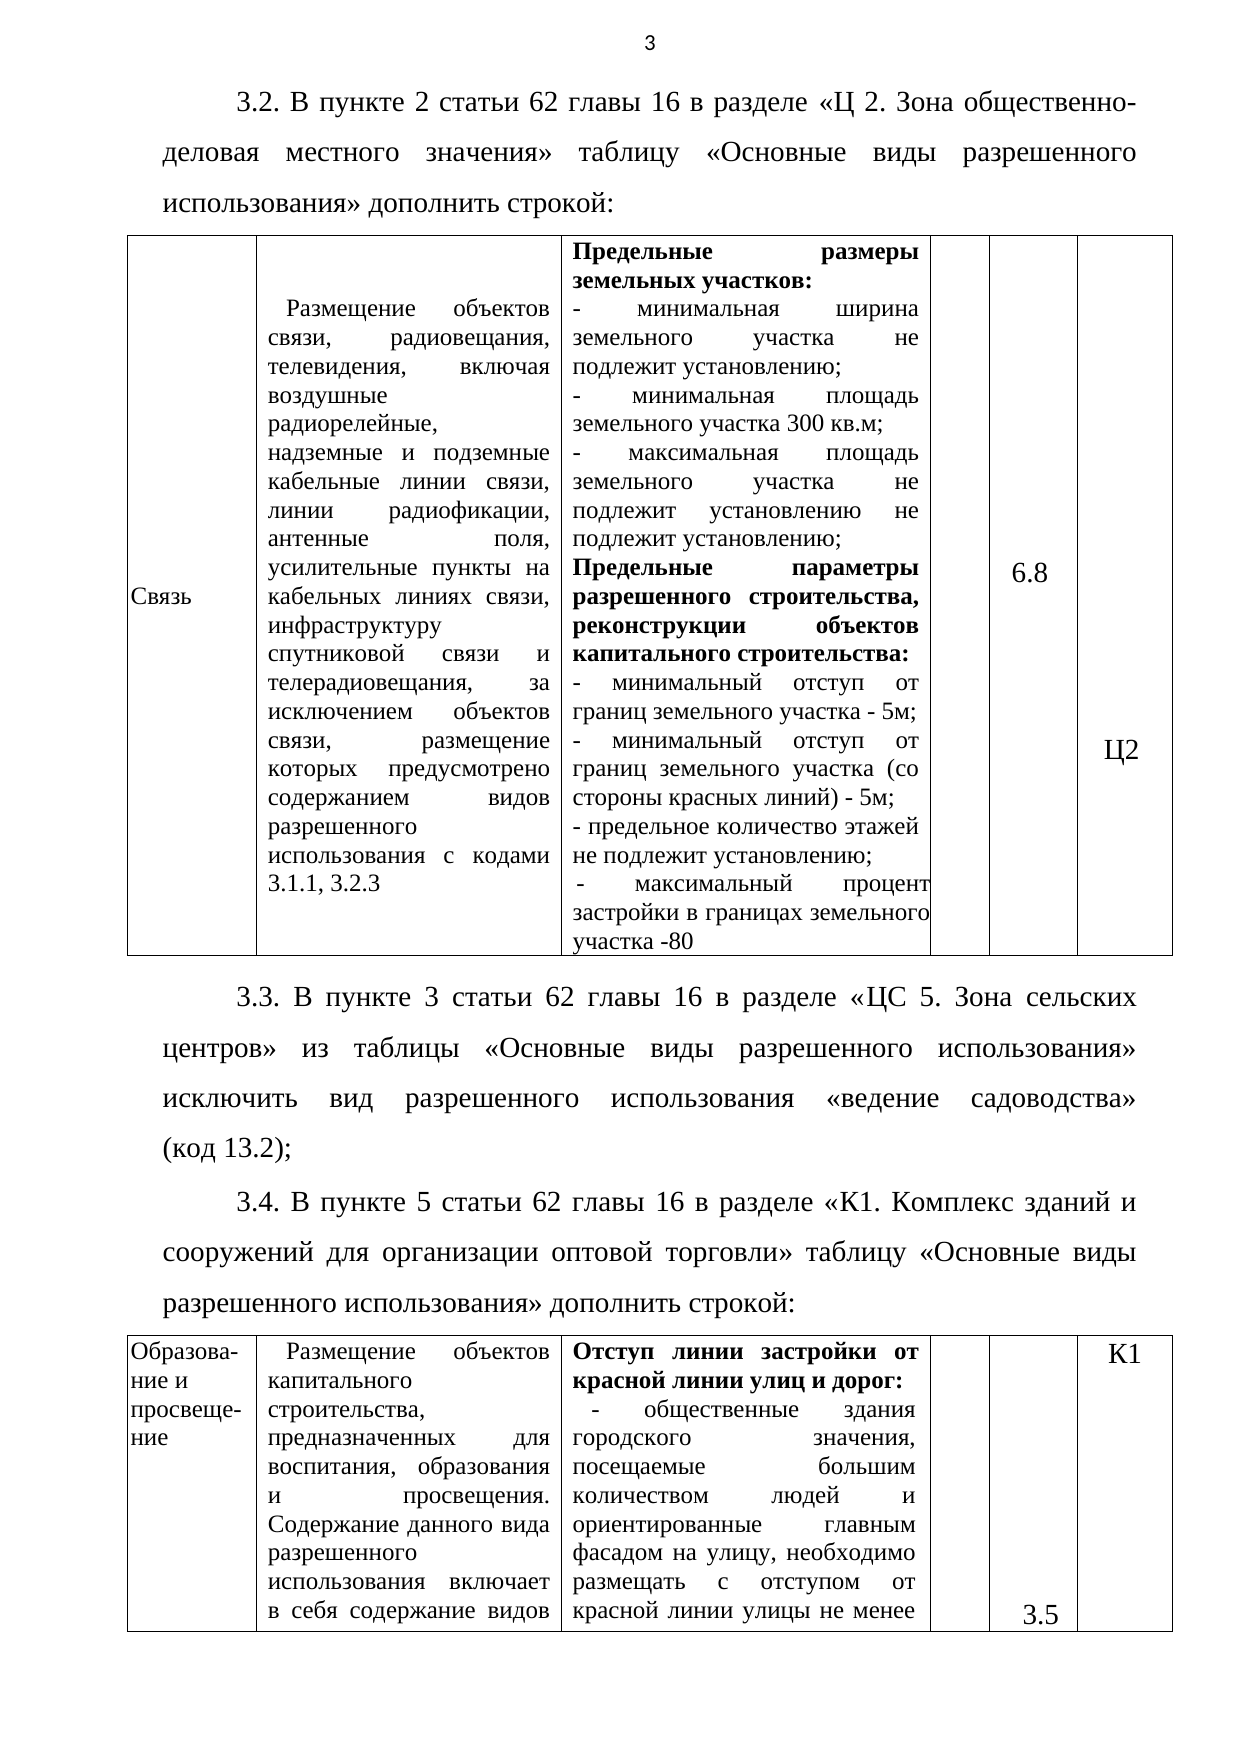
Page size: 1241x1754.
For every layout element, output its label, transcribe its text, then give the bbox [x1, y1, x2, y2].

table_header Размещение объектов связи, радиовещания, телевидения, включая воздушные радиорелейные, надземные и подземные кабельные линии связи, линии радиофикации, антенные поля, усилительные пункты на кабельных линиях связи, инфраструктуру спутниковой связи и телерадиовещания, за исключением объектов связи, размещение которых предусмотрено содержанием видов разрешенного использования с кодами 3.1.1, 3.2.3 [257, 236, 561, 955]
table_header [931, 1336, 989, 1631]
table_header Связь [128, 236, 256, 955]
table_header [128, 1336, 256, 1631]
text 3.3. В пункте 3 статьи 62 главы 16 в разделе «ЦС 5. Зона сельских центров» из таблицы «Основные виды разрешенного использования» исключить вид разрешенного использования «ведение садоводства» (код 13.2); [162, 979, 1137, 1164]
table_header Ц2 [1078, 236, 1172, 955]
text 3.4. В пункте 5 статьи 62 главы 16 в разделе «К1. Комплекс зданий и сооружений для организации оптовой торговли» таблицу «Основные виды разрешенного использования» дополнить строкой: [162, 1184, 1137, 1318]
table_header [257, 1336, 561, 1631]
table_header 6.8 [990, 236, 1077, 955]
table_header [931, 236, 989, 955]
table_header 3.5 [990, 1336, 1077, 1631]
text 3.2. В пункте 2 статьи 62 главы 16 в разделе «Ц 2. Зона общественно-деловая местного значения» таблицу «Основные виды разрешенного использования» дополнить строкой: [162, 84, 1137, 218]
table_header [562, 1336, 930, 1631]
table_header К1 [1078, 1336, 1172, 1631]
table_header Предельные размеры земельных участков: - минимальная ширина земельного участка не подлежит установлению; - минимальная площадь земельного участка 300 кв.м; - максимальная площадь земельного участка не подлежит установлению не подлежит установлению; Предельные параметры разрешенного строительства, реконструкции объектов капитального строительства: - минимальный отступ от границ земельного участка - 5м; - минимальный отступ от границ земельного участка (со стороны красных линий) - 5м; - предельное количество этажей не подлежит установлению; - максимальный процент застройки в границах земельного участка -80 [562, 236, 930, 955]
